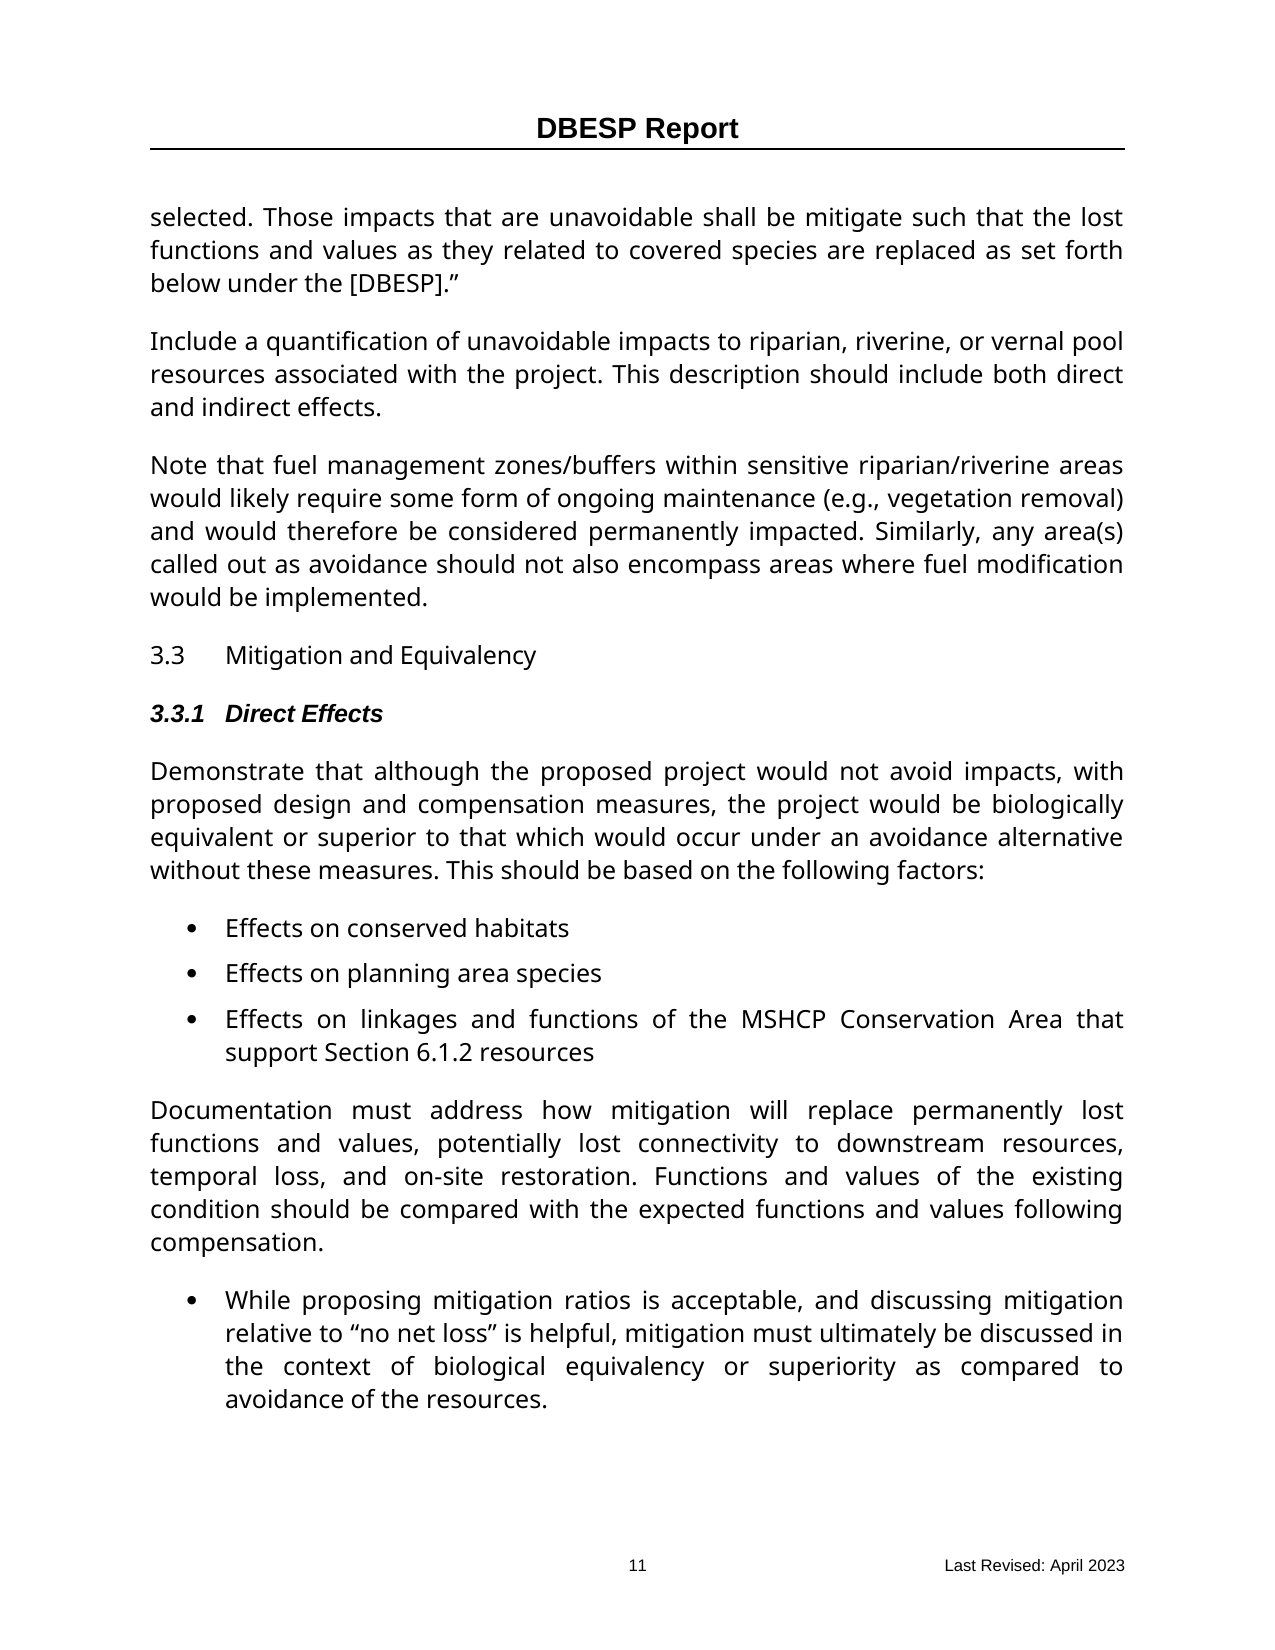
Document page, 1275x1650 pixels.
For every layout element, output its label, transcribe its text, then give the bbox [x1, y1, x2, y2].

subtitle 3.3.1 Direct Effects [150, 696, 1125, 729]
subtitle 3.3 Mitigation and Equivalency [150, 638, 1125, 671]
text Documentation must address how mitigation will replace permanently lost functions and values, potentially lost connectivity to downstream resources, temporal loss, and on-site restoration. Functions and values of the existing condition should be compared with the expected functions and values following compensation. [150, 1093, 1125, 1258]
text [150, 200, 1125, 299]
list Effects on planning area species [187, 957, 1125, 989]
text Note that fuel management zones/buffers within sensitive riparian/riverine areas would likely require some form of ongoing maintenance (e.g., vegetation removal) and would therefore be considered permanently impacted. Similarly, any area(s) called out as avoidance should not also encompass areas where fuel modification would be implemented. [150, 448, 1125, 613]
text Include a quantification of unavoidable impacts to riparian, riverine, or vernal pool resources associated with the project. This description should include both direct and indirect effects. [150, 324, 1125, 423]
text Demonstrate that although the proposed project would not avoid impacts, with proposed design and compensation measures, the project would be biologically equivalent or superior to that which would occur under an avoidance alternative without these measures. This should be based on the following factors: [150, 754, 1125, 886]
list Effects on conserved habitats [187, 911, 1125, 944]
list Effects on linkages and functions of the MSHCP Conservation Area that support Section 6.1.2 resources [187, 1002, 1125, 1068]
list While proposing mitigation ratios is acceptable, and discussing mitigation relative to “no net loss” is helpful, mitigation must ultimately be discussed in the context of biological equivalency or superiority as compared to avoidance of the resources. [187, 1283, 1125, 1415]
